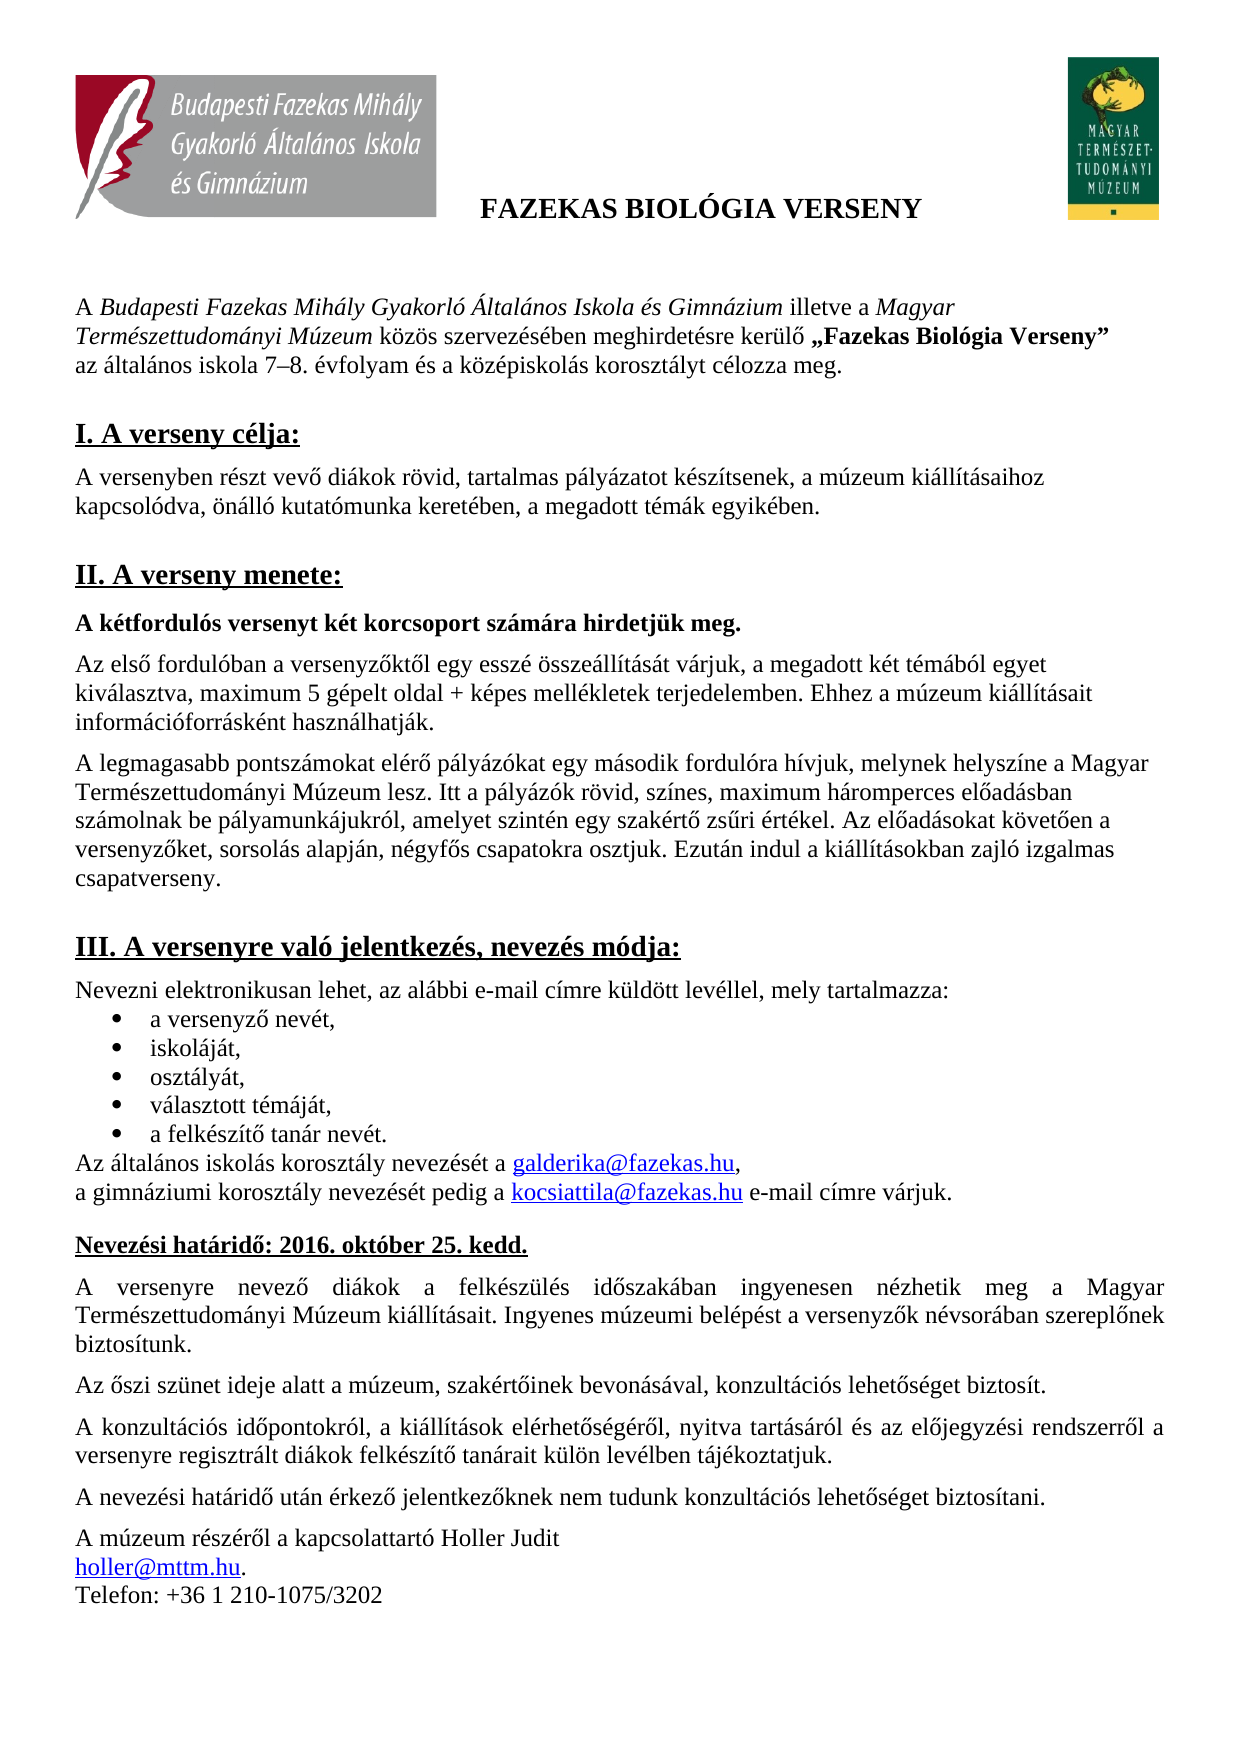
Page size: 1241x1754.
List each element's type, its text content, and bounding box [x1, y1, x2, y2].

list osztályát, [112, 1062, 1165, 1090]
text A Budapesti Fazekas Mihály Gyakorló Általános Iskola és Gimnázium illetve a Magyar Természettudományi Múzeum közös szervezésében meghirdetésre kerülő „Fazekas Biológia Verseny” az általános iskola 7–8. évfolyam és a középiskolás korosztályt célozza meg. [75, 292, 1165, 378]
text Nevezni elektronikusan lehet, az alábbi e-mail címre küldött levéllel, mely tartalmazza: [75, 975, 1165, 1004]
text A konzultációs időpontokról, a kiállítások elérhetőségéről, nyitva tartásáról és az előjegyzési rendszerről a versenyre regisztrált diákok felkészítő tanárait külön levélben tájékoztatjuk. [75, 1412, 1165, 1469]
text A legmagasabb pontszámokat elérő pályázókat egy második fordulóra hívjuk, melynek helyszíne a Magyar Természettudományi Múzeum lesz. Itt a pályázók rövid, színes, maximum háromperces előadásban számolnak be pályamunkájukról, amelyet szintén egy szakértő zsűri értékel. Az előadásokat követően a versenyzőket, sorsolás alapján, négyfős csapatokra osztjuk. Ezután indul a kiállításokban zajló izgalmas csapatverseny. [75, 748, 1165, 892]
list választott témáját, [112, 1090, 1165, 1119]
picture [75, 75, 437, 219]
picture [1067, 57, 1159, 75]
text Telefon: +36 1 210-1075/3202 [75, 1580, 1165, 1609]
text A versenyre nevező diákok a felkészülés időszakában ingyenesen nézhetik meg a Magyar Természettudományi Múzeum kiállításait. Ingyenes múzeumi belépést a versenyzők névsorában szereplőnek biztosítunk. [75, 1272, 1165, 1358]
text I. A verseny célja: [75, 416, 1165, 449]
list a felkészítő tanár nevét. [112, 1119, 1165, 1148]
text A kétfordulós versenyt két korcsoport számára hirdetjük meg. [75, 608, 1165, 637]
list a versenyző nevét, [112, 1004, 1165, 1033]
text Az első fordulóban a versenyzőktől egy esszé összeállítását várjuk, a megadott két témából egyet kiválasztva, maximum 5 gépelt oldal + képes mellékletek terjedelemben. Ehhez a múzeum kiállításait információforrásként használhatják. [75, 649, 1165, 736]
text III. A versenyre való jelentkezés, nevezés módja: [75, 929, 1165, 963]
list iskoláját, [112, 1033, 1165, 1062]
text Az őszi szünet ideje alatt a múzeum, szakértőinek bevonásával, konzultációs lehetőséget biztosít. [75, 1370, 1165, 1399]
text Az általános iskolás korosztály nevezését a galderika@fazekas.hu, a gimnáziumi korosztály nevezését pedig a kocsiattila@fazekas.hu e-mail címre várjuk. [75, 1148, 1165, 1205]
text A nevezési határidő után érkező jelentkezőknek nem tudunk konzultációs lehetőséget biztosítani. [75, 1482, 1165, 1510]
text Nevezési határidő: 2016. október 25. kedd. [75, 1230, 1165, 1259]
text II. A verseny menete: [75, 557, 1165, 591]
text A múzeum részéről a kapcsolattartó Holler Judit [75, 1523, 1165, 1552]
text A versenyben részt vevő diákok rövid, tartalmas pályázatot készítsenek, a múzeum kiállításaihoz kapcsolódva, önálló kutatómunka keretében, a megadott témák egyikében. [75, 462, 1165, 519]
text holler@mttm.hu. [75, 1552, 1165, 1580]
